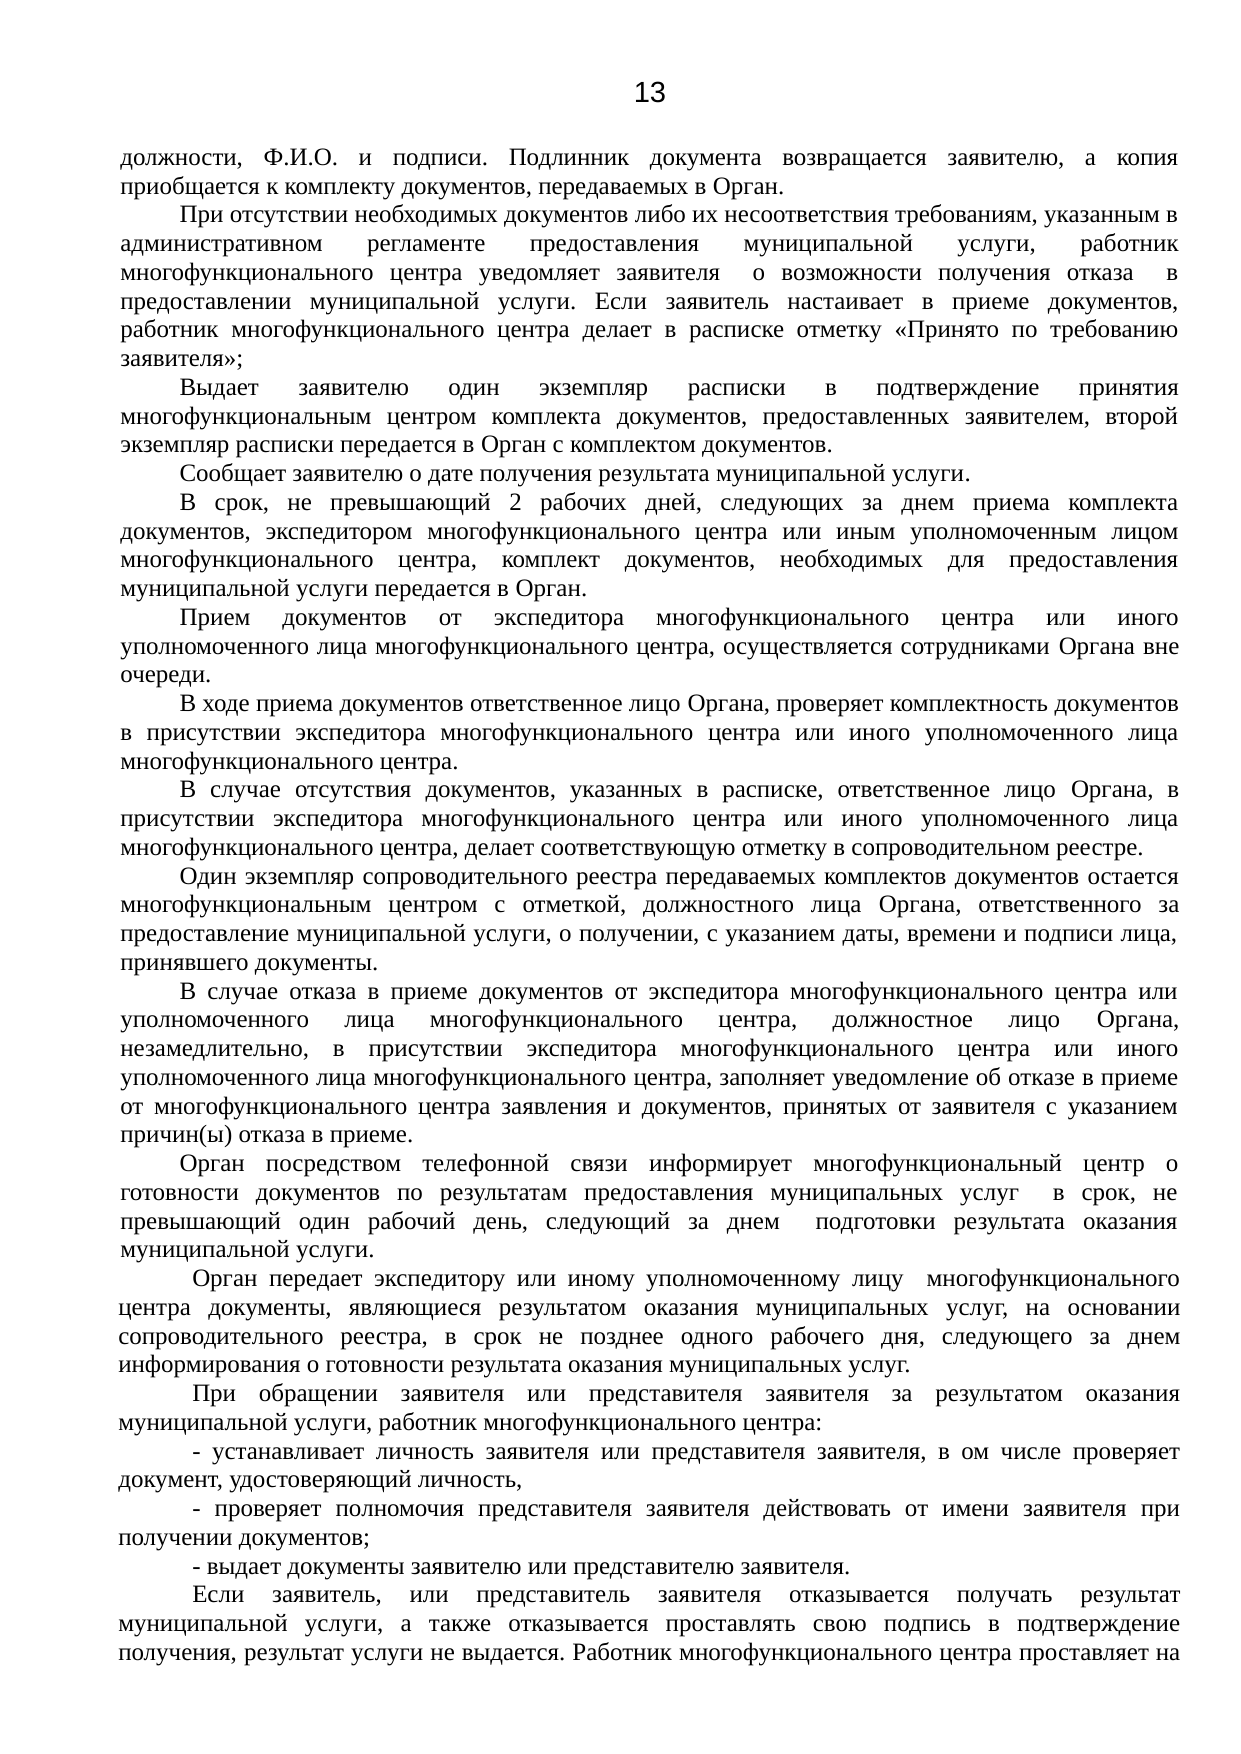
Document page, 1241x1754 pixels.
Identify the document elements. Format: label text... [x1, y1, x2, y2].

text Один экземпляр сопроводительного реестра передаваемых комплектов документов остается многофункциональным центром с отметкой, должностного лица Органа, ответственного за предоставление муниципальной услуги, о получении, с указанием даты, времени и подписи лица, принявшего документы. [120, 861, 1179, 976]
text В ходе приема документов ответственное лицо Органа, проверяет комплектность документов в присутствии экспедитора многофункционального центра или иного уполномоченного лица многофункционального центра. [120, 688, 1179, 774]
text В случае отказа в приеме документов от экспедитора многофункционального центра или уполномоченного лица многофункционального центра, должностное лицо Органа, незамедлительно, в присутствии экспедитора многофункционального центра или иного уполномоченного лица многофункционального центра, заполняет уведомление об отказе в приеме от многофункционального центра заявления и документов, принятых от заявителя с указанием причин(ы) отказа в приеме. [120, 976, 1179, 1148]
text При обращении заявителя или представителя заявителя за результатом оказания муниципальной услуги, работник многофункционального центра: [118, 1378, 1181, 1436]
text Орган передает экспедитору или иному уполномоченному лицу многофункционального центра документы, являющиеся результатом оказания муниципальных услуг, на основании сопроводительного реестра, в срок не позднее одного рабочего дня, следующего за днем информирования о готовности результата оказания муниципальных услуг. [118, 1263, 1181, 1378]
text При отсутствии необходимых документов либо их несоответствия требованиям, указанным в административном регламенте предоставления муниципальной услуги, работник многофункционального центра уведомляет заявителя о возможности получения отказа в предоставлении муниципальной услуги. Если заявитель настаивает в приеме документов, работник многофункционального центра делает в расписке отметку «Принято по требованию заявителя»; [120, 199, 1179, 372]
text В случае отсутствия документов, указанных в расписке, ответственное лицо Органа, в присутствии экспедитора многофункционального центра или иного уполномоченного лица многофункционального центра, делает соответствующую отметку в сопроводительном реестре. [120, 774, 1179, 861]
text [120, 142, 1179, 199]
text Сообщает заявителю о дате получения результата муниципальной услуги. [120, 458, 1179, 487]
text - выдает документы заявителю или представителю заявителя. [118, 1551, 1181, 1579]
text Выдает заявителю один экземпляр расписки в подтверждение принятия многофункциональным центром комплекта документов, предоставленных заявителем, второй экземпляр расписки передается в Орган с комплектом документов. [120, 372, 1179, 458]
text Орган посредством телефонной связи информирует многофункциональный центр о готовности документов по результатам предоставления муниципальных услуг в срок, не превышающий один рабочий день, следующий за днем подготовки результата оказания муниципальной услуги. [120, 1148, 1179, 1263]
text В срок, не превышающий 2 рабочих дней, следующих за днем приема комплекта документов, экспедитором многофункционального центра или иным уполномоченным лицом многофункционального центра, комплект документов, необходимых для предоставления муниципальной услуги передается в Орган. [120, 487, 1179, 602]
text Прием документов от экспедитора многофункционального центра или иного уполномоченного лица многофункционального центра, осуществляется сотрудниками Органа вне очереди. [120, 602, 1179, 688]
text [118, 1579, 1181, 1666]
text - устанавливает личность заявителя или представителя заявителя, в ом числе проверяет документ, удостоверяющий личность, [118, 1436, 1181, 1493]
text - проверяет полномочия представителя заявителя действовать от имени заявителя при получении документов; [118, 1493, 1181, 1551]
